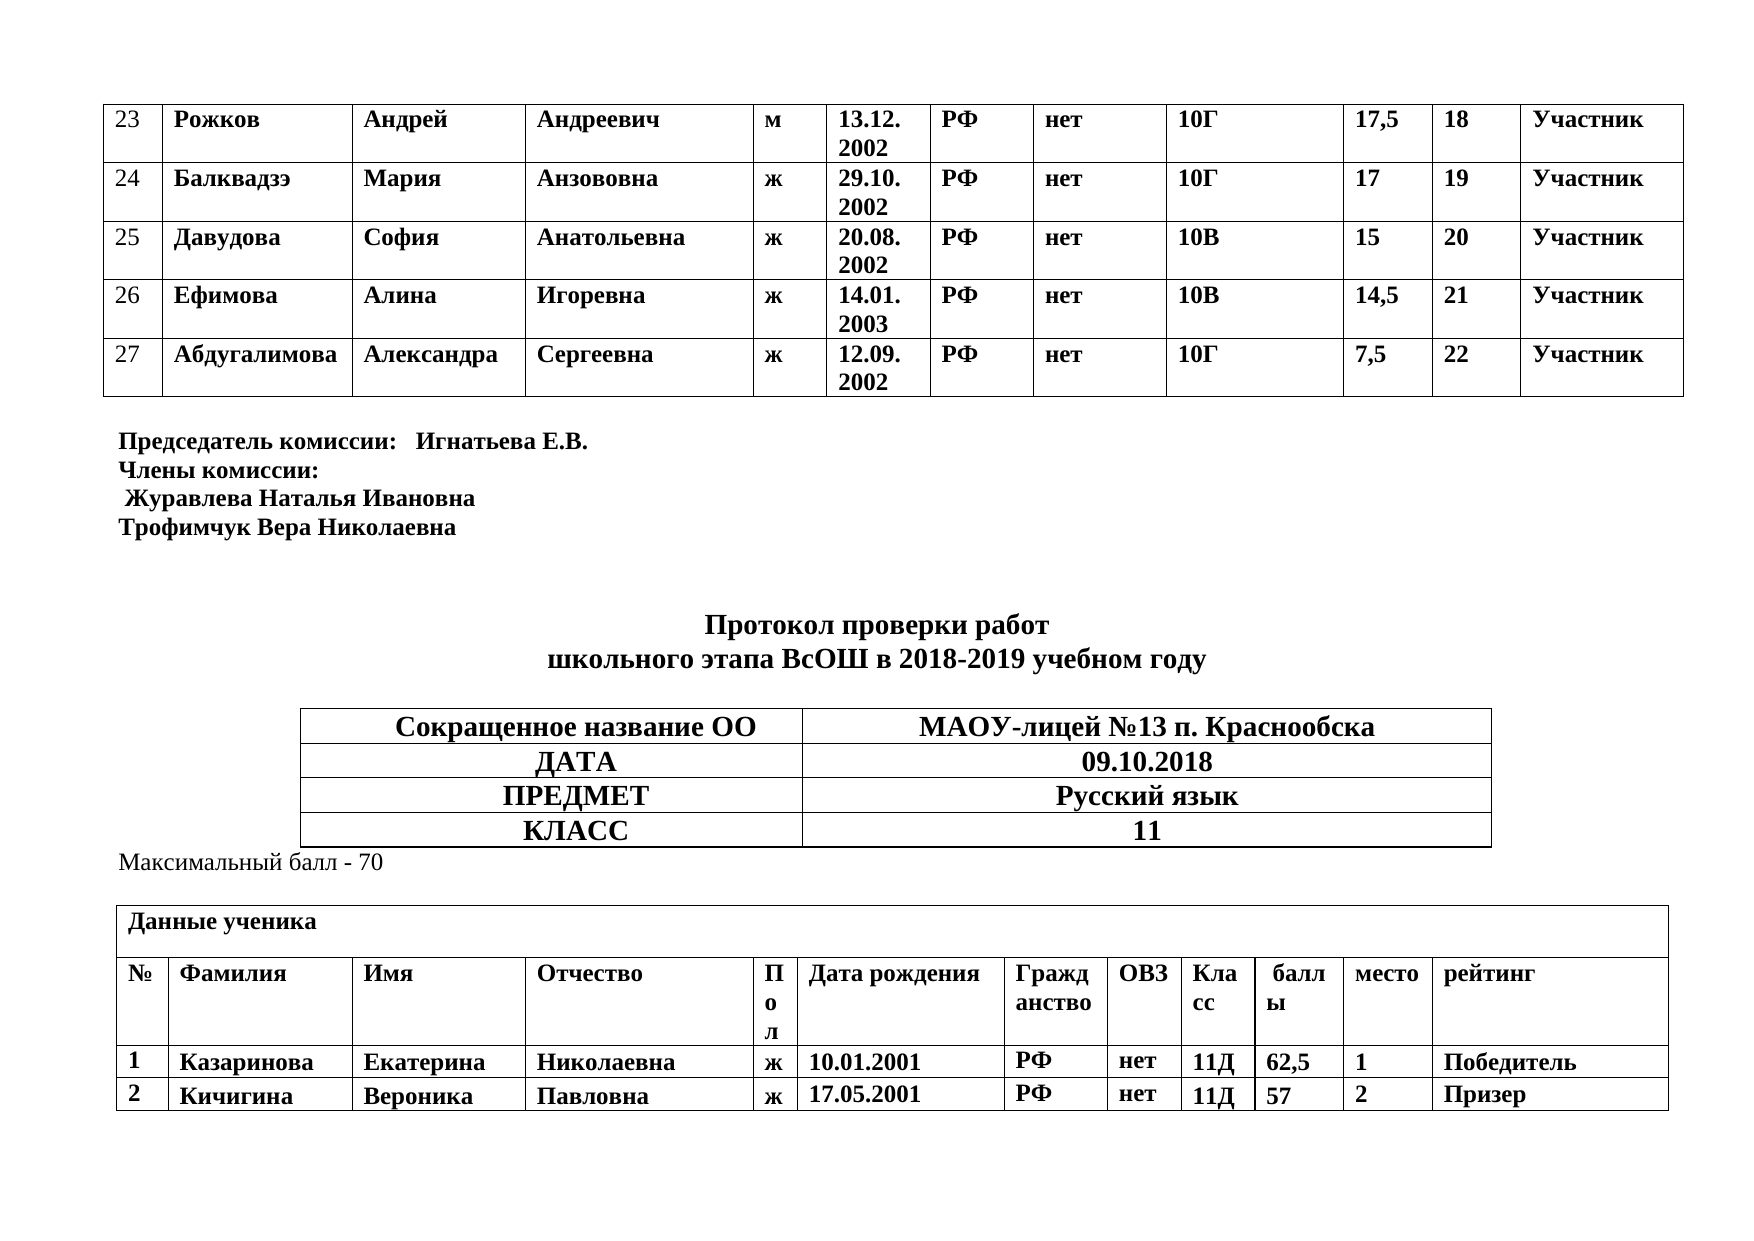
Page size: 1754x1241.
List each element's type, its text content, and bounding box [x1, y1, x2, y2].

text Члены комиссии: [118, 455, 1636, 483]
table_cell ж [754, 1078, 797, 1109]
table_cell Участник [1521, 163, 1683, 221]
table_cell РФ [1005, 1078, 1107, 1109]
table_cell Участник [1521, 280, 1683, 338]
table_cell Александра [353, 339, 525, 396]
table_cell нет [1034, 222, 1166, 279]
table_cell София [353, 222, 525, 279]
text Журавлева Наталья Ивановна [118, 483, 1636, 512]
table_cell рейтинг [1433, 958, 1668, 1044]
table_cell Участник [1521, 105, 1683, 162]
table_cell КЛАСС [301, 813, 802, 846]
table_cell ж [754, 163, 826, 221]
table_cell 10.01.2001 [798, 1046, 1004, 1077]
table_cell Дата рождения [798, 958, 1004, 1044]
table_cell РФ [1005, 1046, 1107, 1077]
table_cell Фамилия [169, 958, 352, 1044]
table_cell 10В [1167, 280, 1343, 338]
table_cell Победитель [1433, 1046, 1668, 1077]
table_cell 2 [117, 1078, 168, 1109]
table_cell 11Д [1182, 1046, 1254, 1077]
table_cell Анатольевна [526, 222, 753, 279]
table_cell 1 [1344, 1046, 1432, 1077]
table_cell Николаевна [526, 1046, 753, 1077]
table_cell Абдугалимова [163, 339, 352, 396]
table_cell 12.09. 2002 [827, 339, 930, 396]
table_cell Андреевич [526, 105, 753, 162]
table_cell 14.01. 2003 [827, 280, 930, 338]
table_cell 15 [1344, 222, 1432, 279]
table_cell Сергеевна [526, 339, 753, 396]
table_cell Ефимова [163, 280, 352, 338]
table_cell 13.12. 2002 [827, 105, 930, 162]
table_cell нет [1034, 163, 1166, 221]
table_cell 23 [104, 105, 162, 162]
table_cell Имя [353, 958, 525, 1044]
table_cell ПРЕДМЕТ [301, 778, 802, 812]
table_header МАОУ-лицей №13 п. Краснообска [803, 709, 1491, 743]
table_cell Отчество [526, 958, 753, 1044]
table_cell 1 [117, 1046, 168, 1077]
table_cell Класс [1182, 958, 1254, 1044]
table_cell ОВЗ [1108, 958, 1181, 1044]
table_cell 20 [1433, 222, 1520, 279]
text школьного этапа ВсОШ в 2018-2019 учебном году [118, 641, 1636, 674]
table_cell 21 [1433, 280, 1520, 338]
table_cell нет [1108, 1046, 1181, 1077]
table_cell РФ [931, 280, 1033, 338]
text Максимальный балл - 70 [118, 847, 1636, 876]
table_cell 22 [1433, 339, 1520, 396]
table_cell 17,5 [1344, 105, 1432, 162]
table_cell 25 [104, 222, 162, 279]
table_cell нет [1034, 280, 1166, 338]
text Председатель комиссии: Игнатьева Е.В. [118, 426, 1636, 455]
table_cell 2 [1344, 1078, 1432, 1109]
table_header Данные ученика [117, 906, 1668, 957]
table_cell м [754, 105, 826, 162]
table_cell баллы [1256, 958, 1343, 1044]
table_cell нет [1108, 1078, 1181, 1109]
table_cell Андрей [353, 105, 525, 162]
table_cell 29.10. 2002 [827, 163, 930, 221]
table_cell 10Г [1167, 339, 1343, 396]
table_cell Участник [1521, 222, 1683, 279]
table_cell 18 [1433, 105, 1520, 162]
table_cell Гражданство [1005, 958, 1107, 1044]
table_header Сокращенное название ОО [301, 709, 802, 743]
table_cell Участник [1521, 339, 1683, 396]
table_cell Казаринова [169, 1046, 352, 1077]
table_cell № [117, 958, 168, 1044]
table_cell РФ [931, 339, 1033, 396]
table_cell 26 [104, 280, 162, 338]
table_cell Алина [353, 280, 525, 338]
table_cell РФ [931, 163, 1033, 221]
table_cell Давудова [163, 222, 352, 279]
table_cell Игоревна [526, 280, 753, 338]
text Трофимчук Вера Николаевна [118, 512, 1636, 541]
table_cell 11Д [1182, 1078, 1254, 1109]
table_cell Кичигина [169, 1078, 352, 1109]
table_cell 27 [104, 339, 162, 396]
table_cell 17 [1344, 163, 1432, 221]
table_cell 10Г [1167, 163, 1343, 221]
table_cell 11 [803, 813, 1491, 846]
table_cell 62,5 [1256, 1046, 1343, 1077]
table_cell РФ [931, 222, 1033, 279]
table_cell 7,5 [1344, 339, 1432, 396]
table_cell ж [754, 339, 826, 396]
table_cell 19 [1433, 163, 1520, 221]
table_cell Балквадзэ [163, 163, 352, 221]
table_cell 24 [104, 163, 162, 221]
table_cell нет [1034, 339, 1166, 396]
text Протокол проверки работ [118, 607, 1636, 641]
table_cell ж [754, 280, 826, 338]
table_cell ж [754, 1046, 797, 1077]
table_cell 10Г [1167, 105, 1343, 162]
table_cell Рожков [163, 105, 352, 162]
table_cell нет [1034, 105, 1166, 162]
table_cell 14,5 [1344, 280, 1432, 338]
table_cell место [1344, 958, 1432, 1044]
table_cell Анзововна [526, 163, 753, 221]
table_cell РФ [931, 105, 1033, 162]
table_cell 10В [1167, 222, 1343, 279]
table_cell Павловна [526, 1078, 753, 1109]
table_cell Русский язык [803, 778, 1491, 812]
table_cell Екатерина [353, 1046, 525, 1077]
table_cell Пол [754, 958, 797, 1044]
table_cell ДАТА [301, 744, 802, 777]
table_cell 20.08. 2002 [827, 222, 930, 279]
table_cell 09.10.2018 [803, 744, 1491, 777]
table_cell Мария [353, 163, 525, 221]
table_cell Вероника [353, 1078, 525, 1109]
table_cell 57 [1256, 1078, 1343, 1109]
table_cell 17.05.2001 [798, 1078, 1004, 1109]
table_cell ж [754, 222, 826, 279]
table_cell Призер [1433, 1078, 1668, 1109]
